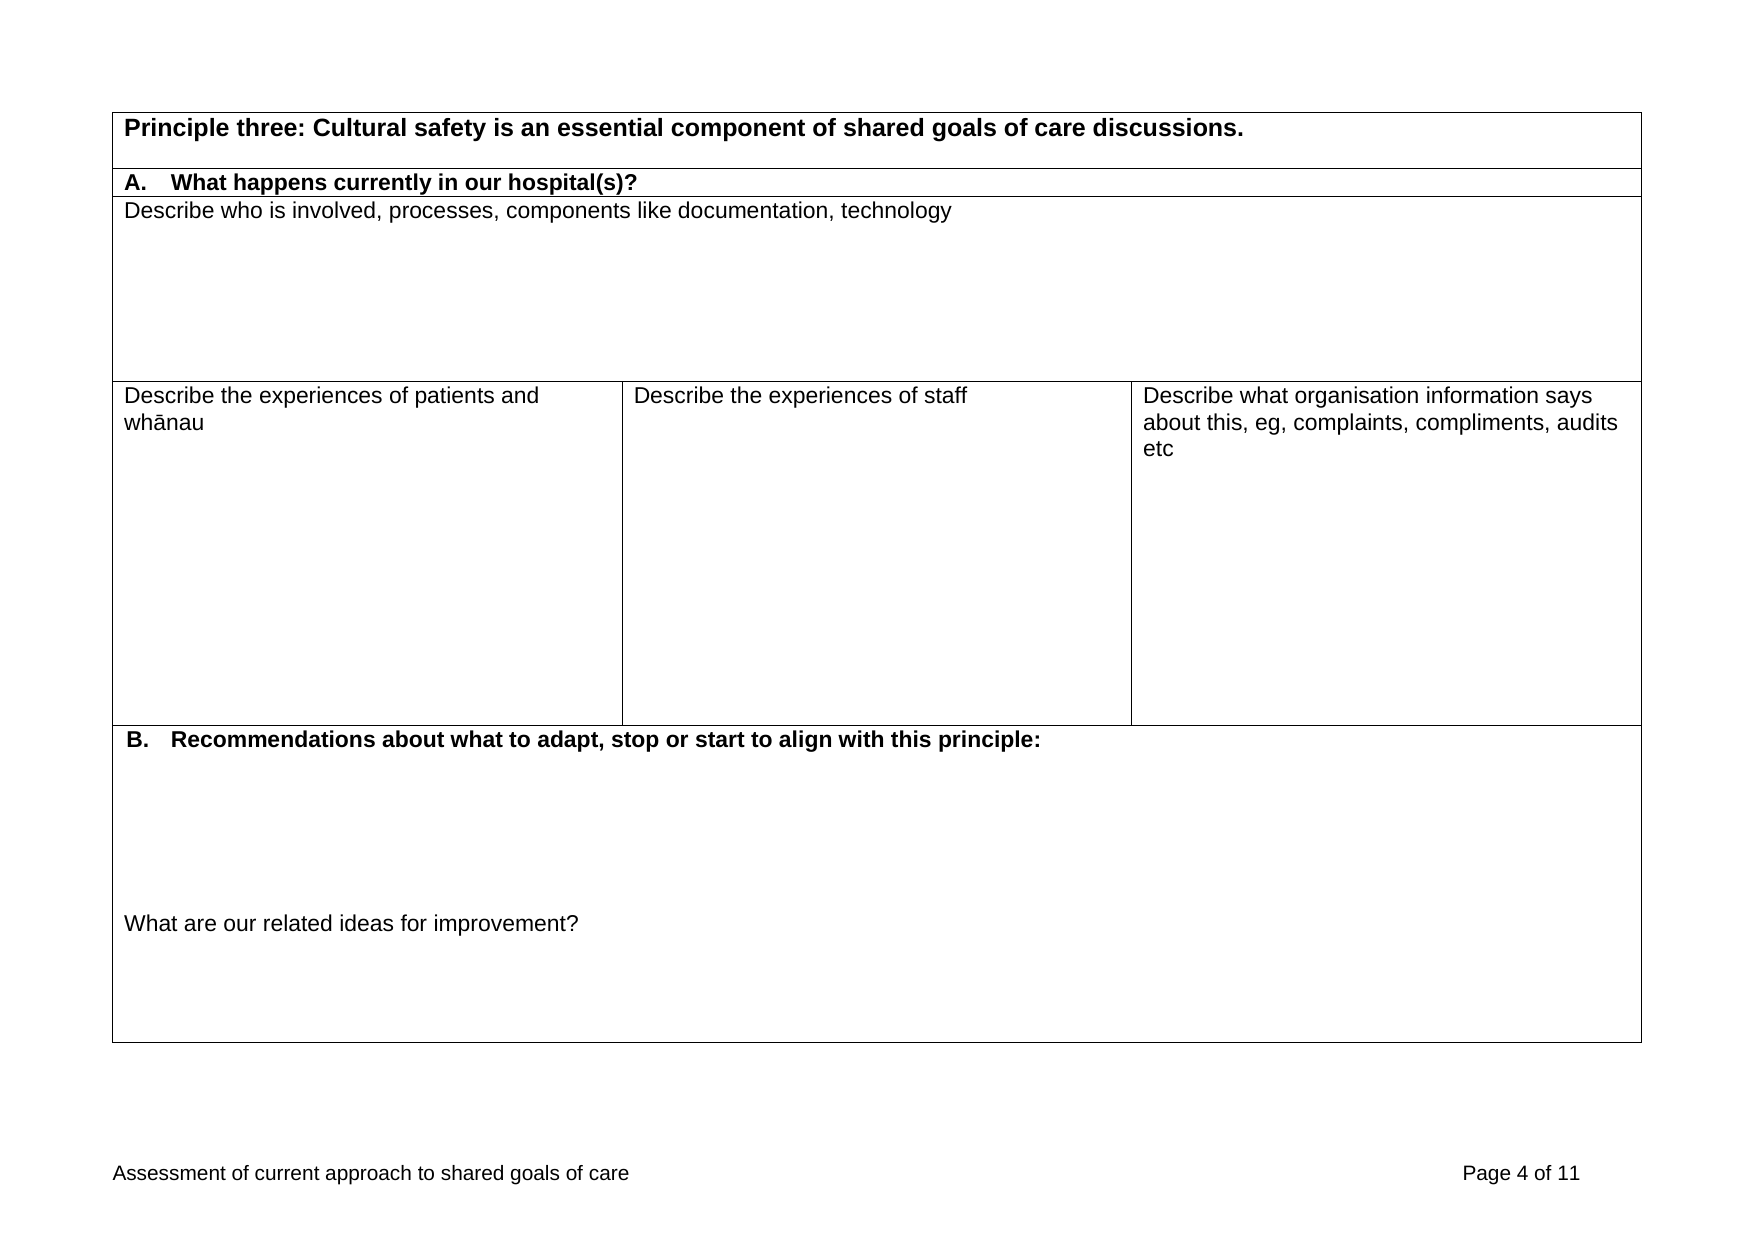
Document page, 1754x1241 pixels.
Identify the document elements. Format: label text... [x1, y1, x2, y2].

table_cell Describe the experiences of staff [623, 382, 1131, 725]
table_cell Describe who is involved, processes, components like documentation, technology [113, 197, 1641, 381]
table_cell What happens currently in our hospital(s)? [113, 169, 1641, 196]
table_header Principle three: Cultural safety is an essential component of shared goals of care discussions. [113, 113, 1641, 168]
table_cell Recommendations about what to adapt, stop or start to align with this principle: What are our related ideas for improvement? [113, 726, 1641, 1042]
table_cell Describe what organisation information says about this, eg, complaints, compliments, audits etc [1132, 382, 1641, 725]
table_cell Describe the experiences of patients and whānau [113, 382, 622, 725]
